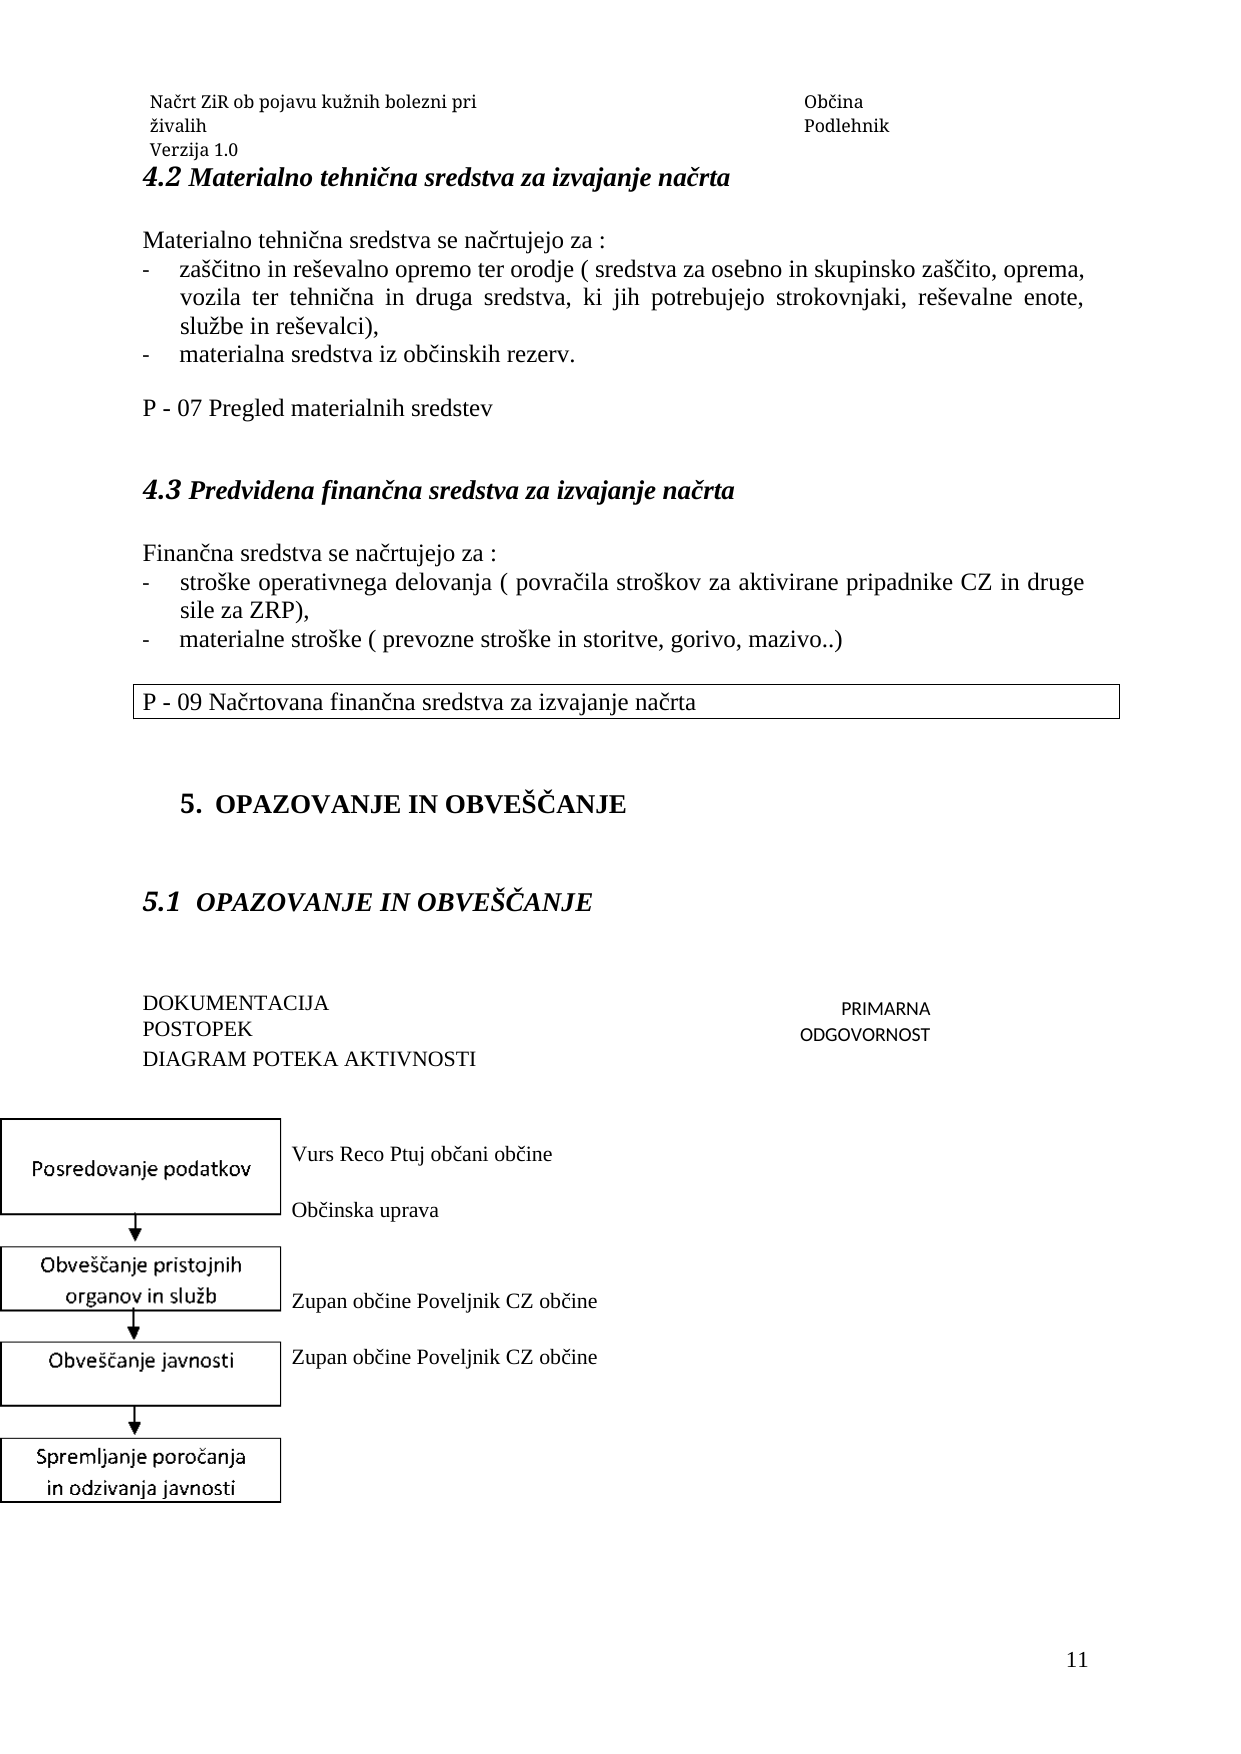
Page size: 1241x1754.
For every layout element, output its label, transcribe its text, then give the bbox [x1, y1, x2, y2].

text P - 09 Načrtovana finančna sredstva za izvajanje načrta [134, 685, 1119, 718]
text Finančna sredstva se načrtujejo za : [142, 539, 1111, 567]
list stroške operativnega delovanja ( povračila stroškov za aktivirane pripadnike CZ in druge sile za ZRP), [142, 567, 1086, 624]
text DIAGRAM POTEKA AKTIVNOSTI [142, 1041, 566, 1073]
text DOKUMENTACIJA [142, 992, 566, 1014]
text Zupan občine Poveljnik CZ občine [282, 1340, 1111, 1371]
text Občinska uprava [282, 1200, 1111, 1222]
subtitle OPAZOVANJE IN OBVEŠČANJE [180, 785, 1111, 822]
list zaščitno in reševalno opremo ter orodje ( sredstva za osebno in skupinsko zaščito, oprema, vozila ter tehnična in druga sredstva, ki jih potrebujejo strokovnjaki, reševalne enote, službe in reševalci), [142, 254, 1086, 340]
subtitle Materialno tehnična sredstva za izvajanje načrta [142, 165, 1111, 192]
text P - 07 Pregled materialnih sredstev [142, 399, 1111, 421]
text Zupan občine Poveljnik CZ občine [282, 1283, 1111, 1315]
list materialna sredstva iz občinskih rezerv. [142, 340, 1111, 368]
text Vurs Reco Ptuj občani občine [282, 1137, 1111, 1168]
subtitle Predvidena finančna sredstva za izvajanje načrta [142, 478, 1111, 505]
text POSTOPEK [142, 1019, 566, 1041]
picture [0, 1118, 282, 1501]
text Materialno tehnična sredstva se načrtujejo za : [142, 226, 1111, 254]
subtitle OPAZOVANJE IN OBVEŠČANJE [142, 883, 1111, 919]
list materialne stroške ( prevozne stroške in storitve, gorivo, mazivo..) [142, 624, 1111, 654]
